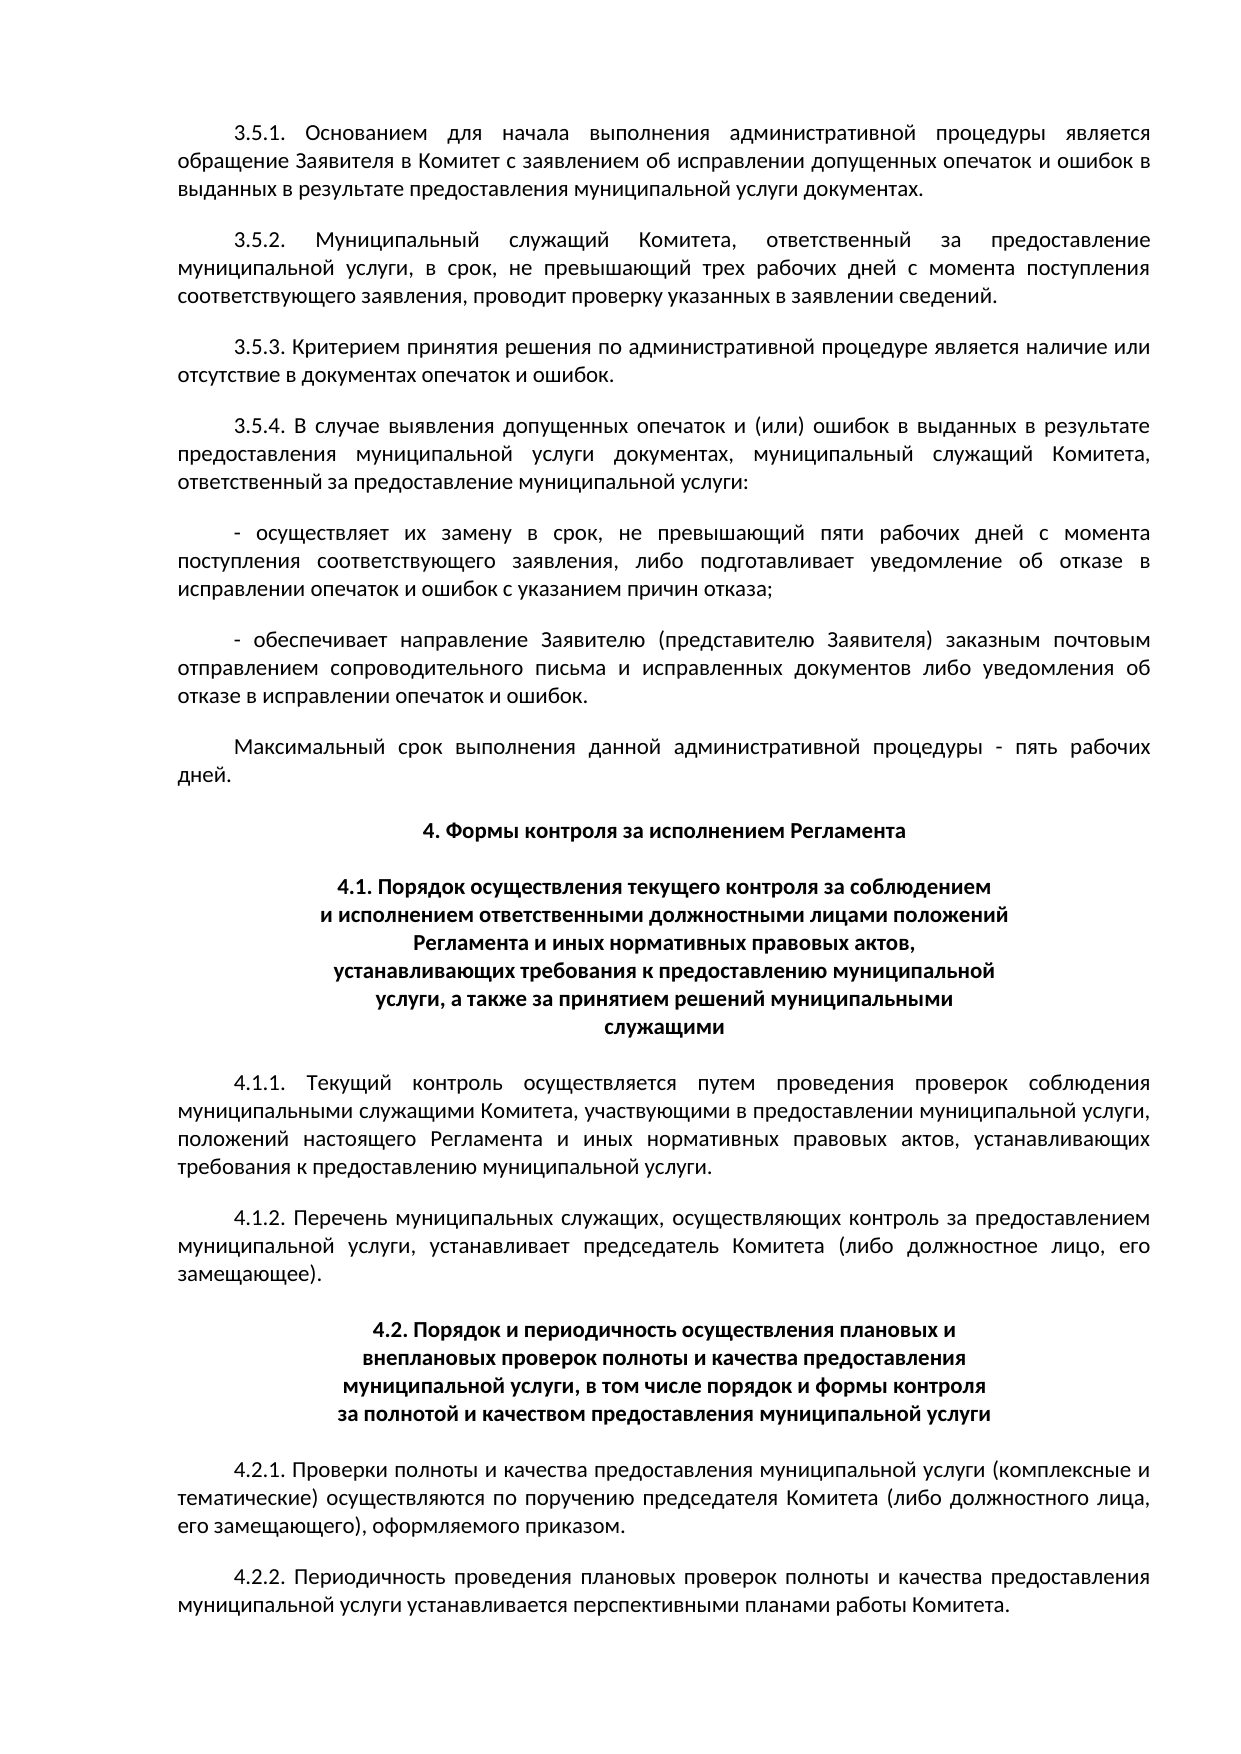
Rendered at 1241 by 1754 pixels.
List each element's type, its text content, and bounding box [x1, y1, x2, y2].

title 4.2. Порядок и периодичность осуществления плановых и [177, 1315, 1152, 1343]
text 4.1.2. Перечень муниципальных служащих, осуществляющих контроль за предоставлением муниципальной услуги, устанавливает председатель Комитета (либо должностное лицо, его замещающее). [177, 1203, 1152, 1287]
text 3.5.3. Критерием принятия решения по административной процедуре является наличие или отсутствие в документах опечаток и ошибок. [177, 332, 1152, 388]
text - осуществляет их замену в срок, не превышающий пяти рабочих дней с момента поступления соответствующего заявления, либо подготавливает уведомление об отказе в исправлении опечаток и ошибок с указанием причин отказа; [177, 518, 1152, 602]
title муниципальной услуги, в том числе порядок и формы контроля [177, 1371, 1152, 1399]
text 4.2.2. Периодичность проведения плановых проверок полноты и качества предоставления муниципальной услуги устанавливается перспективными планами работы Комитета. [177, 1562, 1152, 1618]
title устанавливающих требования к предоставлению муниципальной [177, 956, 1152, 984]
text 3.5.4. В случае выявления допущенных опечаток и (или) ошибок в выданных в результате предоставления муниципальной услуги документах, муниципальный служащий Комитета, ответственный за предоставление муниципальной услуги: [177, 411, 1152, 495]
text 3.5.1. Основанием для начала выполнения административной процедуры является обращение Заявителя в Комитет с заявлением об исправлении допущенных опечаток и ошибок в выданных в результате предоставления муниципальной услуги документах. [177, 118, 1152, 202]
text 4.2.1. Проверки полноты и качества предоставления муниципальной услуги (комплексные и тематические) осуществляются по поручению председателя Комитета (либо должностного лица, его замещающего), оформляемого приказом. [177, 1455, 1152, 1539]
title услуги, а также за принятием решений муниципальными [177, 984, 1152, 1012]
text 4.1.1. Текущий контроль осуществляется путем проведения проверок соблюдения муниципальными служащими Комитета, участвующими в предоставлении муниципальной услуги, положений настоящего Регламента и иных нормативных правовых актов, устанавливающих требования к предоставлению муниципальной услуги. [177, 1068, 1152, 1180]
text 3.5.2. Муниципальный служащий Комитета, ответственный за предоставление муниципальной услуги, в срок, не превышающий трех рабочих дней с момента поступления соответствующего заявления, проводит проверку указанных в заявлении сведений. [177, 225, 1152, 309]
title 4.1. Порядок осуществления текущего контроля за соблюдением [177, 872, 1152, 900]
title за полнотой и качеством предоставления муниципальной услуги [177, 1399, 1152, 1427]
text Максимальный срок выполнения данной административной процедуры - пять рабочих дней. [177, 732, 1152, 788]
title служащими [177, 1012, 1152, 1040]
title внеплановых проверок полноты и качества предоставления [177, 1343, 1152, 1371]
title Регламента и иных нормативных правовых актов, [177, 928, 1152, 956]
text - обеспечивает направление Заявителю (представителю Заявителя) заказным почтовым отправлением сопроводительного письма и исправленных документов либо уведомления об отказе в исправлении опечаток и ошибок. [177, 625, 1152, 709]
title 4. Формы контроля за исполнением Регламента [177, 816, 1152, 844]
title и исполнением ответственными должностными лицами положений [177, 900, 1152, 928]
